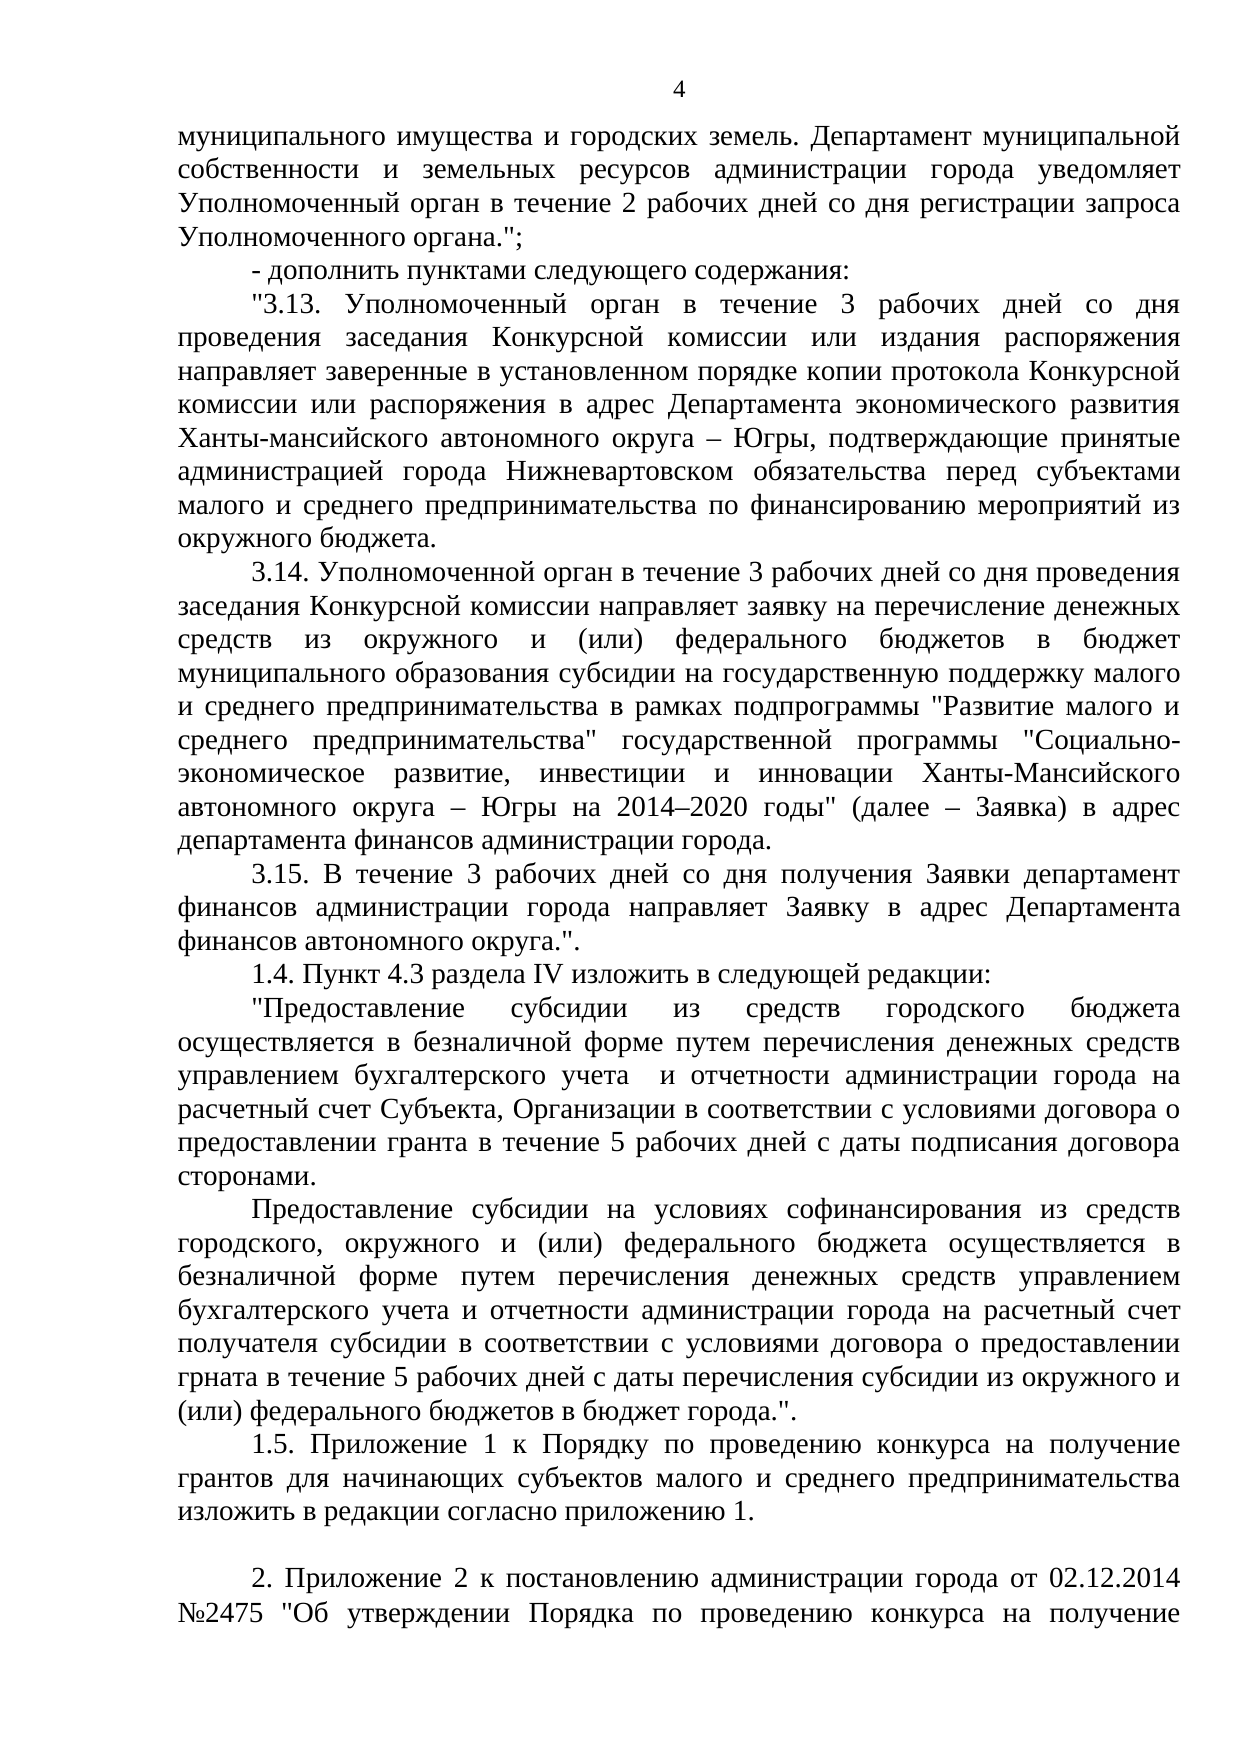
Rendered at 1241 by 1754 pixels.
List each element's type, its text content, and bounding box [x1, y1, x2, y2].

text Предоставление субсидии на условиях софинансирования из средств городского, окружного и (или) федерального бюджета осуществляется в безналичной форме путем перечисления денежных средств управлением бухгалтерского учета и отчетности администрации города на расчетный счет получателя субсидии в соответствии с условиями договора о предоставлении грната в течение 5 рабочих дней с даты перечисления субсидии из окружного и (или) федерального бюджетов в бюджет города.". [177, 1191, 1181, 1426]
text 1.5. Приложение 1 к Порядку по проведению конкурса на получение грантов для начинающих субъектов малого и среднего предпринимательства изложить в редакции согласно приложению 1. [177, 1426, 1181, 1527]
text 1.4. Пункт 4.3 раздела IV изложить в следующей редакции: [177, 957, 1181, 990]
text 3.14. Уполномоченной орган в течение 3 рабочих дней со дня проведения заседания Конкурсной комиссии направляет заявку на перечисление денежных средств из окружного и (или) федерального бюджетов в бюджет муниципального образования субсидии на государственную поддержку малого и среднего предпринимательства в рамках подпрограммы "Развитие малого и среднего предпринимательства" государственной программы "Социально-экономическое развитие, инвестиции и инновации Ханты-Мансийского автономного округа – Югры на 2014–2020 годы" (далее – Заявка) в адрес департамента финансов администрации города. [177, 554, 1181, 856]
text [177, 1560, 1181, 1629]
text "3.13. Уполномоченный орган в течение 3 рабочих дней со дня проведения заседания Конкурсной комиссии или издания распоряжения направляет заверенные в установленном порядке копии протокола Конкурсной комиссии или распоряжения в адрес Департамента экономического развития Ханты-мансийского автономного округа – Югры, подтверждающие принятые администрацией города Нижневартовском обязательства перед субъектами малого и среднего предпринимательства по финансированию мероприятий из окружного бюджета. [177, 286, 1181, 554]
text 3.15. В течение 3 рабочих дней со дня получения Заявки департамент финансов администрации города направляет Заявку в адрес Департамента финансов автономного округа.". [177, 856, 1181, 957]
text - дополнить пунктами следующего содержания: [177, 252, 1181, 286]
text "Предоставление субсидии из средств городского бюджета осуществляется в безналичной форме путем перечисления денежных средств управлением бухгалтерского учета и отчетности администрации города на расчетный счет Субъекта, Организации в соответствии с условиями договора о предоставлении гранта в течение 5 рабочих дней с даты подписания договора сторонами. [177, 990, 1181, 1191]
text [177, 118, 1181, 252]
